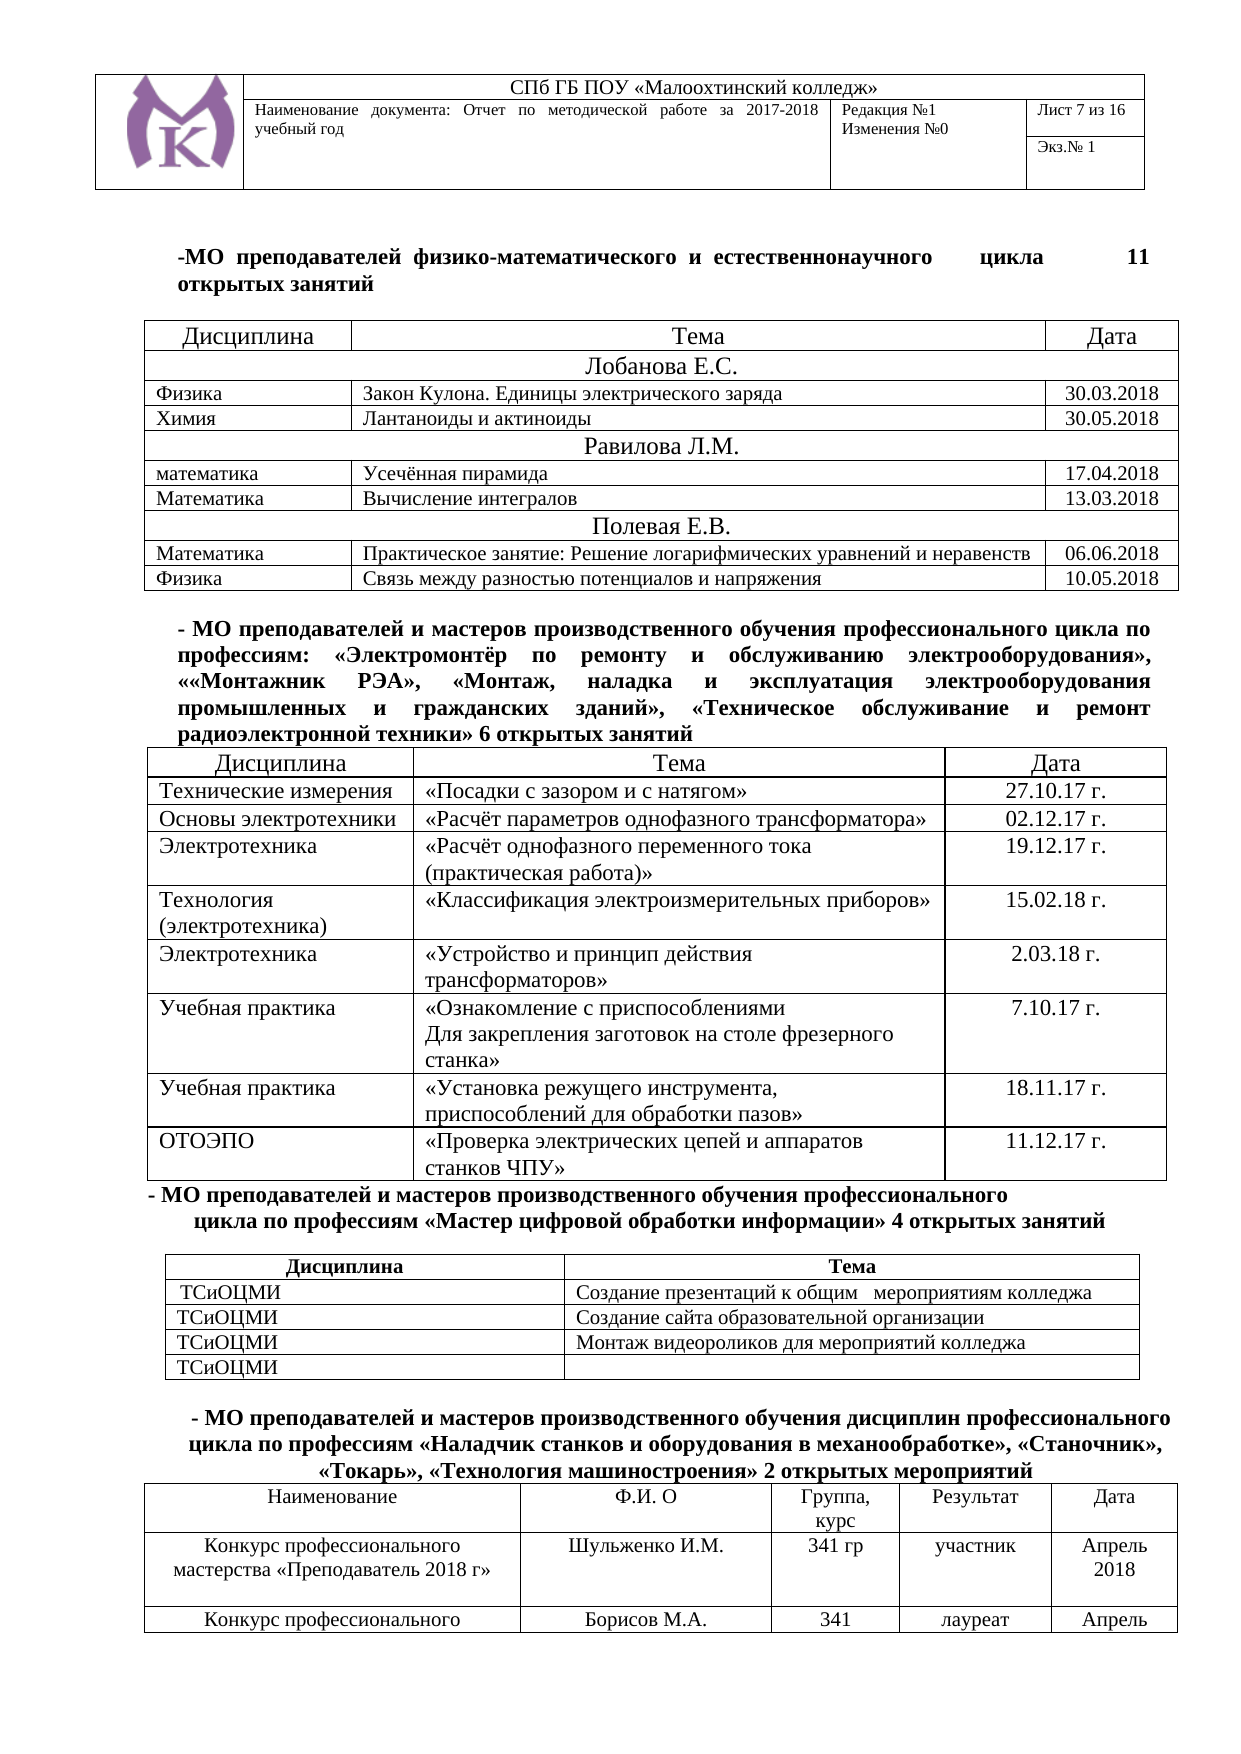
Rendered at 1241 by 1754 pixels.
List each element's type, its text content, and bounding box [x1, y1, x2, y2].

table_cell Практическое занятие: Решение логарифмических уравнений и неравенств [352, 541, 1045, 565]
table_cell 06.06.2018 [1046, 541, 1178, 565]
table_cell Борисов М.А. [521, 1607, 771, 1632]
table_cell 19.12.17 г. [946, 832, 1166, 885]
table_cell Математика [145, 486, 351, 510]
table_cell Апрель 2018 г [1052, 1607, 1177, 1632]
table_cell 341 гр [772, 1533, 899, 1606]
table_cell 30.03.2018 [1046, 381, 1178, 405]
table_header Наименование [145, 1484, 520, 1532]
table_cell Равилова Л.М. [145, 431, 1178, 459]
table_cell «Расчёт параметров однофазного трансформатора» [414, 805, 944, 831]
table_cell Лантаноиды и актиноиды [352, 406, 1045, 430]
table_cell «Ознакомление с приспособлениями Для закрепления заготовок на столе фрезерного станка» [414, 994, 944, 1073]
table_header Дисциплина [166, 1255, 564, 1278]
table_cell 10.05.2018 [1046, 566, 1178, 590]
table_header Дата [946, 748, 1166, 776]
table_cell «Классификация электроизмерительных приборов» [414, 886, 944, 939]
table_cell Закон Кулона. Единицы электрического заряда [352, 381, 1045, 405]
table_cell математика [145, 461, 351, 485]
table_cell 17.04.2018 [1046, 461, 1178, 485]
table_cell Конкурс профессионального мастерства «Мастер 2018 г» [145, 1607, 520, 1632]
table_cell Химия [145, 406, 351, 430]
picture [127, 75, 237, 171]
table_header Тема [565, 1255, 1139, 1278]
table_cell 30.05.2018 [1046, 406, 1178, 430]
table_cell Математика [145, 541, 351, 565]
table_header Тема [352, 321, 1045, 350]
table_cell 11.12.17 г. [946, 1128, 1166, 1180]
table_header Дисциплина [148, 748, 413, 776]
table_cell «Проверка электрических цепей и аппаратов станков ЧПУ» [414, 1128, 944, 1180]
table_cell 341 [772, 1607, 899, 1632]
table_cell Вычисление интегралов [352, 486, 1045, 510]
table_cell Монтаж видеороликов для мероприятий колледжа [565, 1330, 1139, 1354]
table_header Дата [1046, 321, 1178, 350]
table_cell Физика [145, 381, 351, 405]
table_cell Апрель 2018 [1052, 1533, 1177, 1606]
table_cell ОТОЭПО [148, 1128, 413, 1180]
table_cell Технология (электротехника) [148, 886, 413, 939]
table_header Тема [414, 748, 944, 776]
table_cell 15.02.18 г. [946, 886, 1166, 939]
table_cell ТСиОЦМИ [166, 1305, 564, 1329]
table_cell участник [900, 1533, 1051, 1606]
table_cell Физика [145, 566, 351, 590]
table_cell Создание презентаций к общим мероприятиям колледжа [565, 1280, 1139, 1304]
table_cell 27.10.17 г. [946, 778, 1166, 804]
table_cell 18.11.17 г. [946, 1074, 1166, 1126]
table_cell Связь между разностью потенциалов и напряжения [352, 566, 1045, 590]
table_cell ТСиОЦМИ [166, 1330, 564, 1354]
text цикла по профессиям «Мастер цифровой обработки информации» 4 открытых занятий [148, 1207, 1152, 1234]
table_cell Основы электротехники [148, 805, 413, 831]
table_cell Создание сайта образовательной организации [565, 1305, 1139, 1329]
text -МО преподавателей физико-математического и естественнонаучного цикла 11 открытых занятий [177, 243, 1152, 296]
text - МО преподавателей и мастеров производственного обучения дисциплин профессионального цикла по профессиям «Наладчик станков и оборудования в механообработке», «Станочник», «Токарь», «Технология машиностроения» 2 открытых мероприятий [177, 1404, 1174, 1483]
table_cell ТСиОЦМИ [166, 1280, 564, 1304]
table_cell 02.12.17 г. [946, 805, 1166, 831]
table_header Дата [1052, 1484, 1177, 1532]
table_cell 7.10.17 г. [946, 994, 1166, 1073]
table_cell Шульженко И.М. [521, 1533, 771, 1606]
table_cell лауреат [900, 1607, 1051, 1632]
table_header Группа, курс [772, 1484, 899, 1532]
table_cell «Расчёт однофазного переменного тока (практическая работа)» [414, 832, 944, 885]
table_cell Конкурс профессионального мастерства «Преподаватель 2018 г» [145, 1533, 520, 1606]
table_cell Учебная практика [148, 1074, 413, 1126]
table_cell «Устройство и принцип действия трансформаторов» [414, 940, 944, 992]
table_cell Полевая Е.В. [145, 511, 1178, 539]
table_header Ф.И. О [521, 1484, 771, 1532]
table_cell Усечённая пирамида [352, 461, 1045, 485]
table_cell Лобанова Е.С. [145, 351, 1178, 379]
table_cell «Посадки с зазором и с натягом» [414, 778, 944, 804]
table_cell ТСиОЦМИ [166, 1355, 564, 1379]
table_cell Электротехника [148, 832, 413, 885]
table_header Результат [900, 1484, 1051, 1532]
table_cell «Установка режущего инструмента, приспособлений для обработки пазов» [414, 1074, 944, 1126]
table_cell Электротехника [148, 940, 413, 992]
table_cell Технические измерения [148, 778, 413, 804]
table_cell 2.03.18 г. [946, 940, 1166, 992]
table_cell 13.03.2018 [1046, 486, 1178, 510]
table_cell [565, 1355, 1139, 1379]
table_cell Учебная практика [148, 994, 413, 1073]
text - МО преподавателей и мастеров производственного обучения профессионального цикла по профессиям: «Электромонтёр по ремонту и обслуживанию электрооборудования», ««Монтажник РЭА», «Монтаж, наладка и эксплуатация электрооборудования промышленных и гражданских зданий», «Техническое обслуживание и ремонт радиоэлектронной техники» 6 открытых занятий [177, 615, 1152, 747]
text - МО преподавателей и мастеров производственного обучения профессионального [148, 1181, 1152, 1207]
table_header Дисциплина [145, 321, 351, 350]
